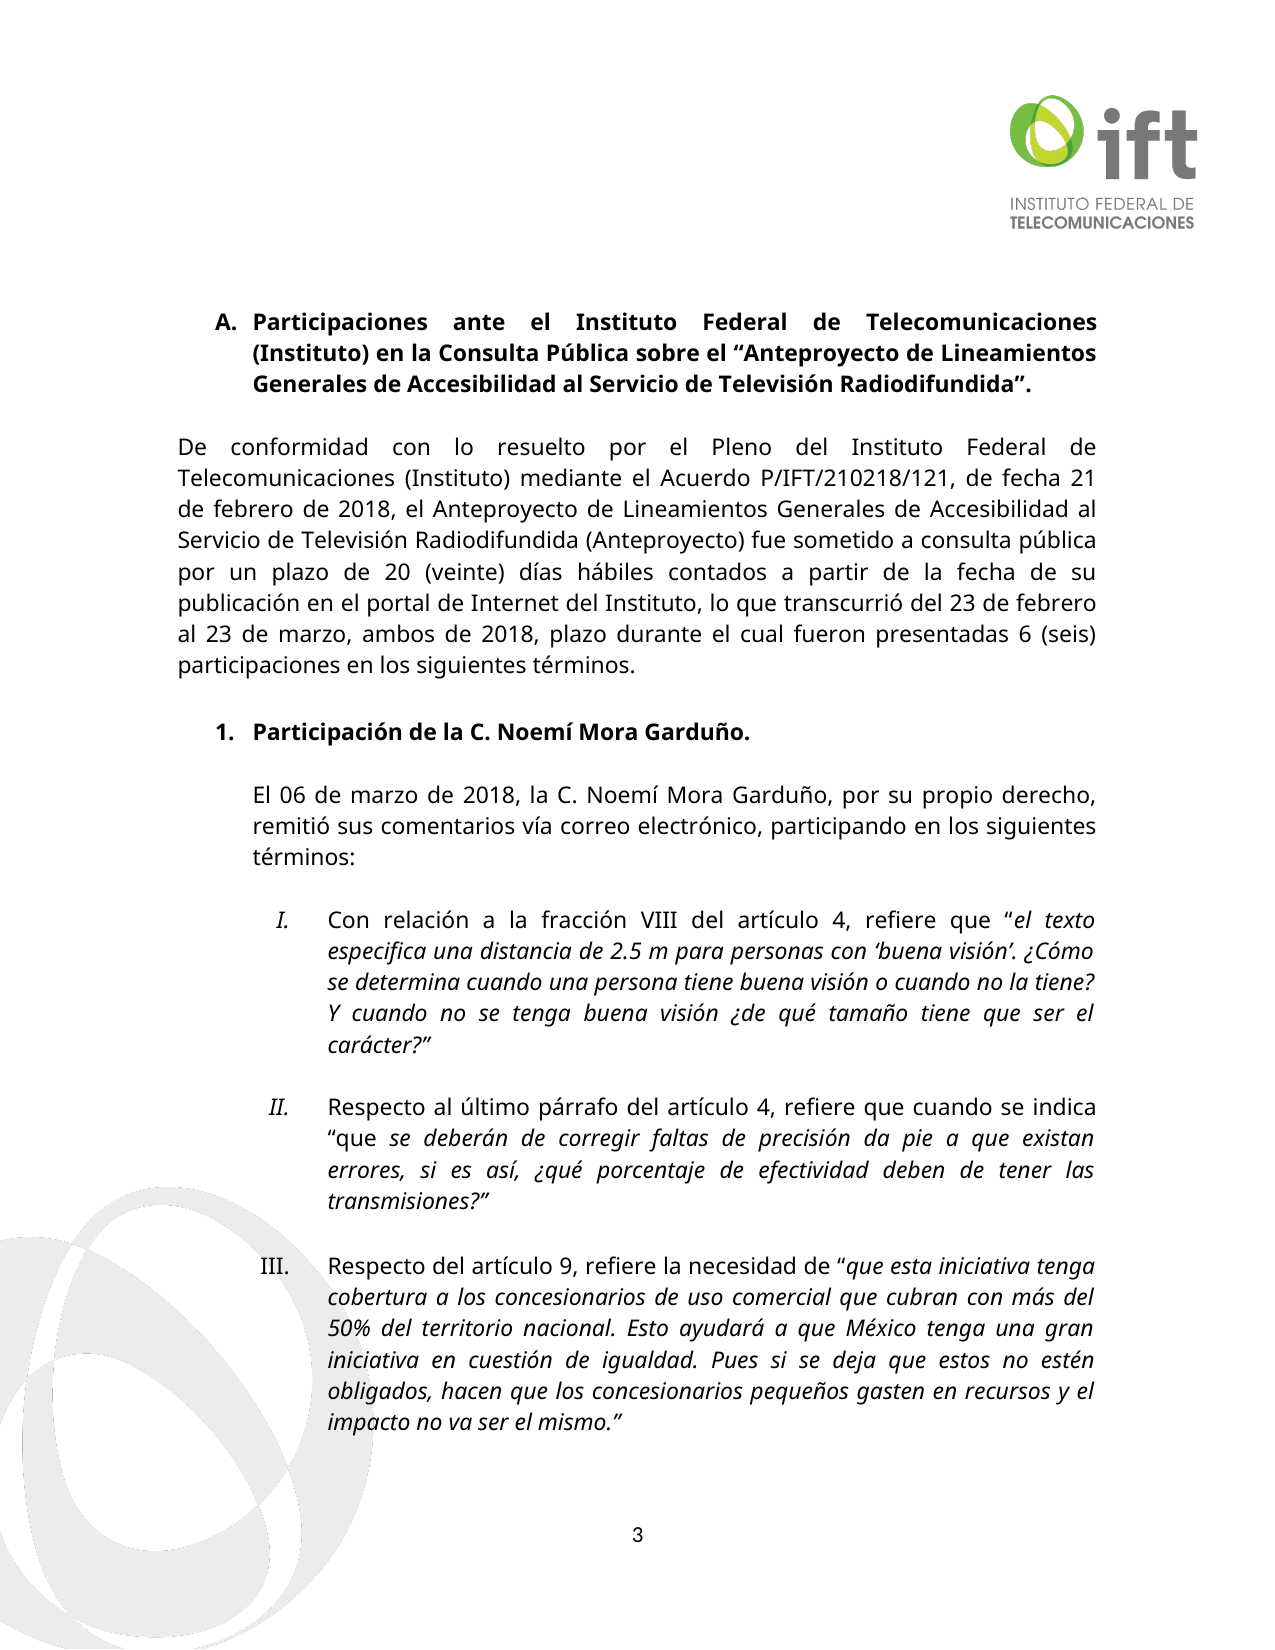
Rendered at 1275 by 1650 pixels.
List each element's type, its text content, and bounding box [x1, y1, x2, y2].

list Respecto al último párrafo del artículo 4, refiere que cuando se indica “que se deberán de corregir faltas de precisión da pie a que existan errores, si es así, ¿qué porcentaje de efectividad deben de tener las transmisiones?” [290, 1091, 1098, 1216]
list Respecto del artículo 9, refiere la necesidad de “que esta iniciativa tenga cobertura a los concesionarios de uso comercial que cubran con más del 50% del territorio nacional. Esto ayudará a que México tenga una gran iniciativa en cuestión de igualdad. Pues si se deja que estos no estén obligados, hacen que los concesionarios pequeños gasten en recursos y el impacto no va ser el mismo.” [290, 1250, 1098, 1437]
picture [0, 0, 1273, 1649]
subtitle Participación de la C. Noemí Mora Garduño. [215, 716, 1098, 747]
list El 06 de marzo de 2018, la C. Noemí Mora Garduño, por su propio derecho, remitió sus comentarios vía correo electrónico, participando en los siguientes términos: [252, 778, 1098, 872]
text De conformidad con lo resuelto por el Pleno del Instituto Federal de Telecomunicaciones (Instituto) mediante el Acuerdo P/IFT/210218/121, de fecha 21 de febrero de 2018, el Anteproyecto de Lineamientos Generales de Accesibilidad al Servicio de Televisión Radiodifundida (Anteproyecto) fue sometido a consulta pública por un plazo de 20 (veinte) días hábiles contados a partir de la fecha de su publicación en el portal de Internet del Instituto, lo que transcurrió del 23 de febrero al 23 de marzo, ambos de 2018, plazo durante el cual fueron presentadas 6 (seis) participaciones en los siguientes términos. [177, 431, 1098, 681]
subtitle Participaciones ante el Instituto Federal de Telecomunicaciones (Instituto) en la Consulta Pública sobre el “Anteproyecto de Lineamientos Generales de Accesibilidad al Servicio de Televisión Radiodifundida”. [215, 306, 1098, 399]
list Con relación a la fracción VIII del artículo 4, refiere que “el texto especifica una distancia de 2.5 m para personas con ‘buena visión’. ¿Cómo se determina cuando una persona tiene buena visión o cuando no la tiene? Y cuando no se tenga buena visión ¿de qué tamaño tiene que ser el carácter?” [290, 903, 1098, 1060]
